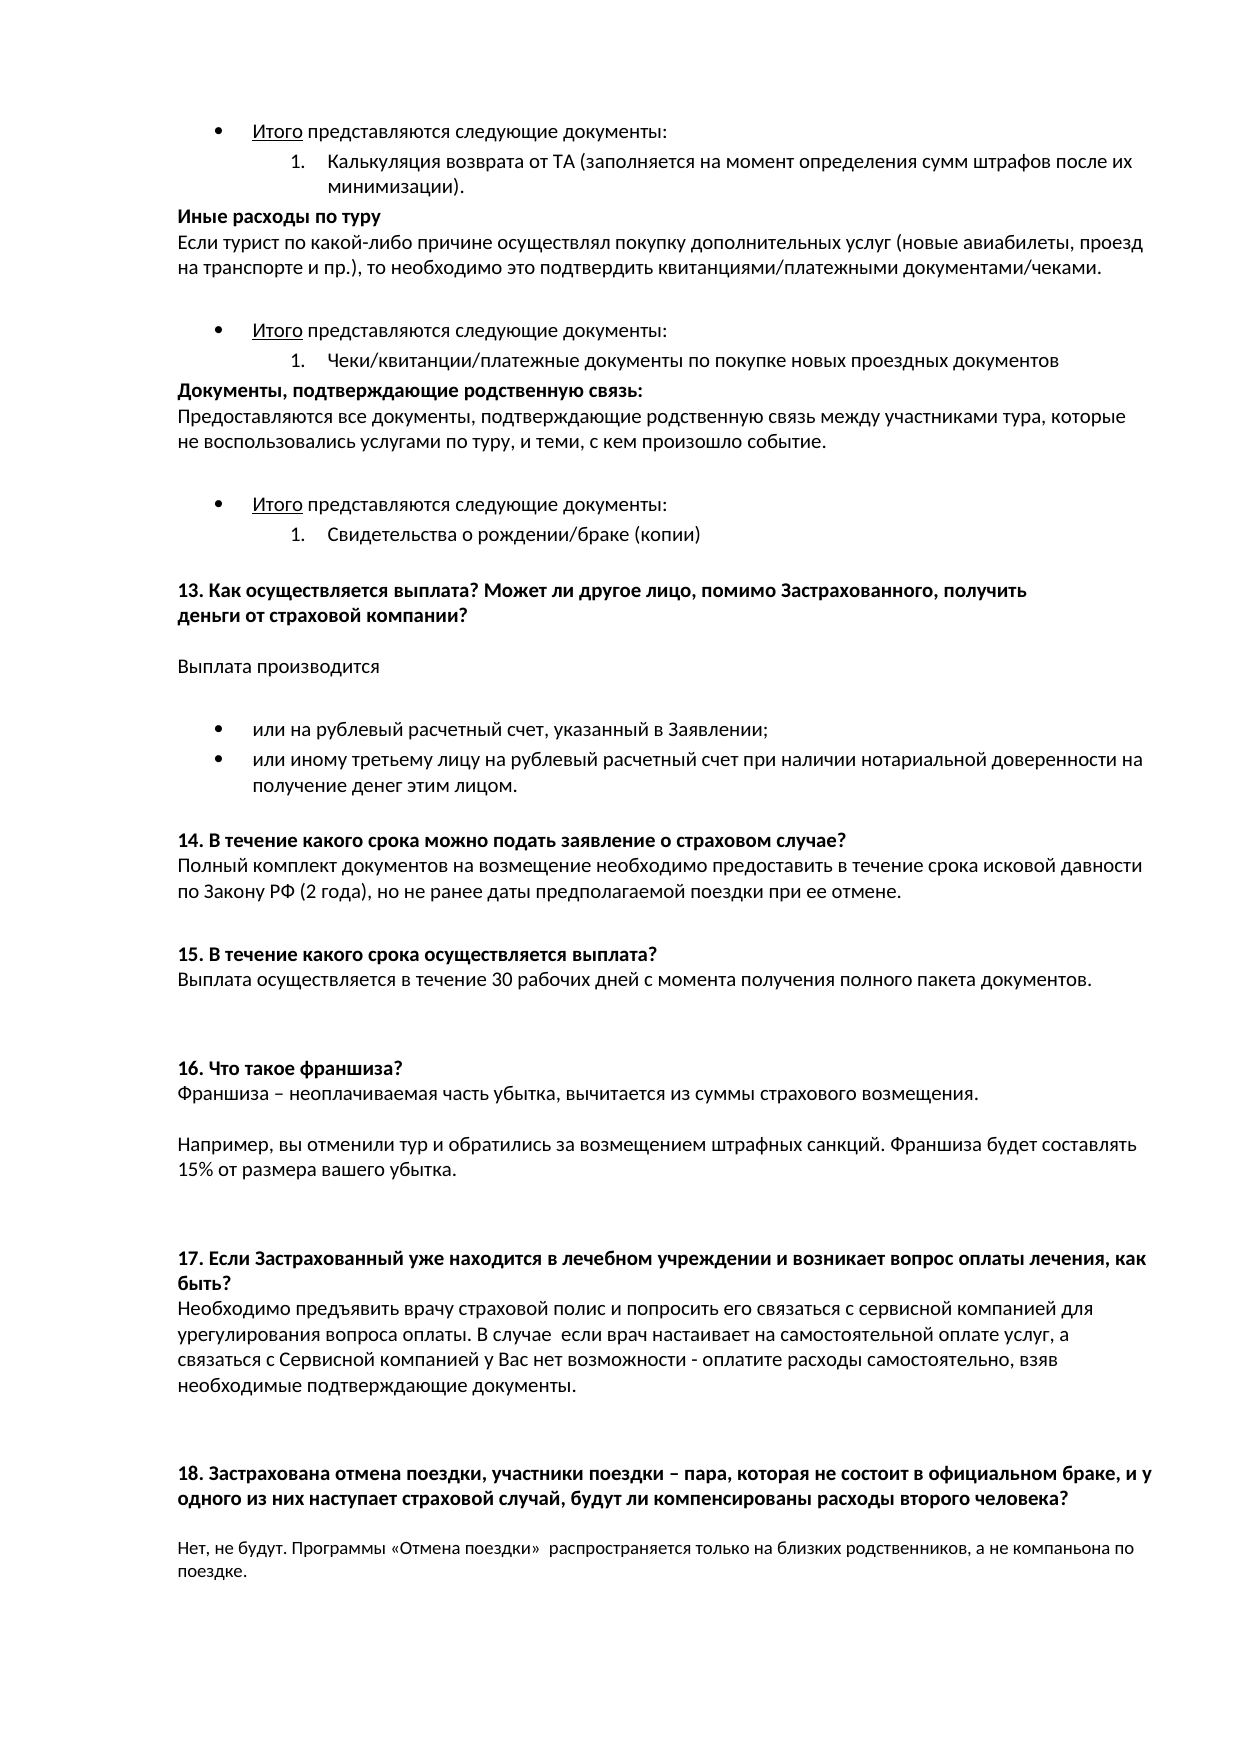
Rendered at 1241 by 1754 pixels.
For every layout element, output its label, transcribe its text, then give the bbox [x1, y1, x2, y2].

text 16. Что такое франшиза? [177, 1055, 1152, 1080]
list Калькуляция возврата от ТА (заполняется на момент определения сумм штрафов после их минимизации). [290, 148, 1152, 199]
text 17. Если Застрахованный уже находится в лечебном учреждении и возникает вопрос оплаты лечения, как быть? [177, 1245, 1152, 1296]
list Итого представляются следующие документы: [215, 317, 1152, 343]
list Итого представляются следующие документы: [215, 118, 1152, 143]
text 13. Как осуществляется выплата? Может ли другое лицо, помимо Застрахованного, получить деньги от страховой компании? [177, 577, 1152, 628]
text Необходимо предъявить врачу страховой полис и попросить его связаться с сервисной компанией для урегулирования вопроса оплаты. В случае если врач настаивает на самостоятельной оплате услуг, а связаться с Сервисной компанией у Вас нет возможности - оплатите расходы самостоятельно, взяв необходимые подтверждающие документы. [177, 1296, 1152, 1397]
list Итого представляются следующие документы: [215, 491, 1152, 517]
text Документы, подтверждающие родственную связь: Предоставляются все документы, подтверждающие родственную связь между участниками тура, которые не воспользовались услугами по туру, и теми, с кем произошло событие. [177, 378, 1152, 454]
list Чеки/квитанции/платежные документы по покупке новых проездных документов [290, 348, 1152, 373]
text 18. Застрахована отмена поездки, участники поездки – пара, которая не состоит в официальном браке, и у одного из них наступает страховой случай, будут ли компенсированы расходы второго человека? [177, 1460, 1152, 1511]
text Франшиза – неоплачиваемая часть убытка, вычитается из суммы страхового возмещения. Например, вы отменили тур и обратились за возмещением штрафных санкций. Франшиза будет составлять 15% от размера вашего убытка. [177, 1080, 1152, 1182]
text Полный комплект документов на возмещение необходимо предоставить в течение срока исковой давности по Закону РФ (2 года), но не ранее даты предполагаемой поездки при ее отмене. [177, 853, 1152, 903]
list или иному третьему лицу на рублевый расчетный счет при наличии нотариальной доверенности на получение денег этим лицом. [215, 746, 1152, 797]
text 14. В течение какого срока можно подать заявление о страховом случае? [177, 827, 1152, 853]
text Выплата производится [177, 653, 1152, 679]
list Свидетельства о рождении/браке (копии) [290, 522, 1152, 547]
text Иные расходы по туру Если турист по какой-либо причине осуществлял покупку дополнительных услуг (новые авиабилеты, проезд на транспорте и пр.), то необходимо это подтвердить квитанциями/платежными документами/чеками. [177, 204, 1152, 280]
text Нет, не будут. Программы «Отмена поездки» распространяется только на близких родственников, а не компаньона по поездке. [177, 1536, 1152, 1582]
text Выплата осуществляется в течение 30 рабочих дней с момента получения полного пакета документов. [177, 966, 1152, 992]
text 15. В течение какого срока осуществляется выплата? [177, 941, 1152, 966]
list или на рублевый расчетный счет, указанный в Заявлении; [215, 716, 1152, 742]
